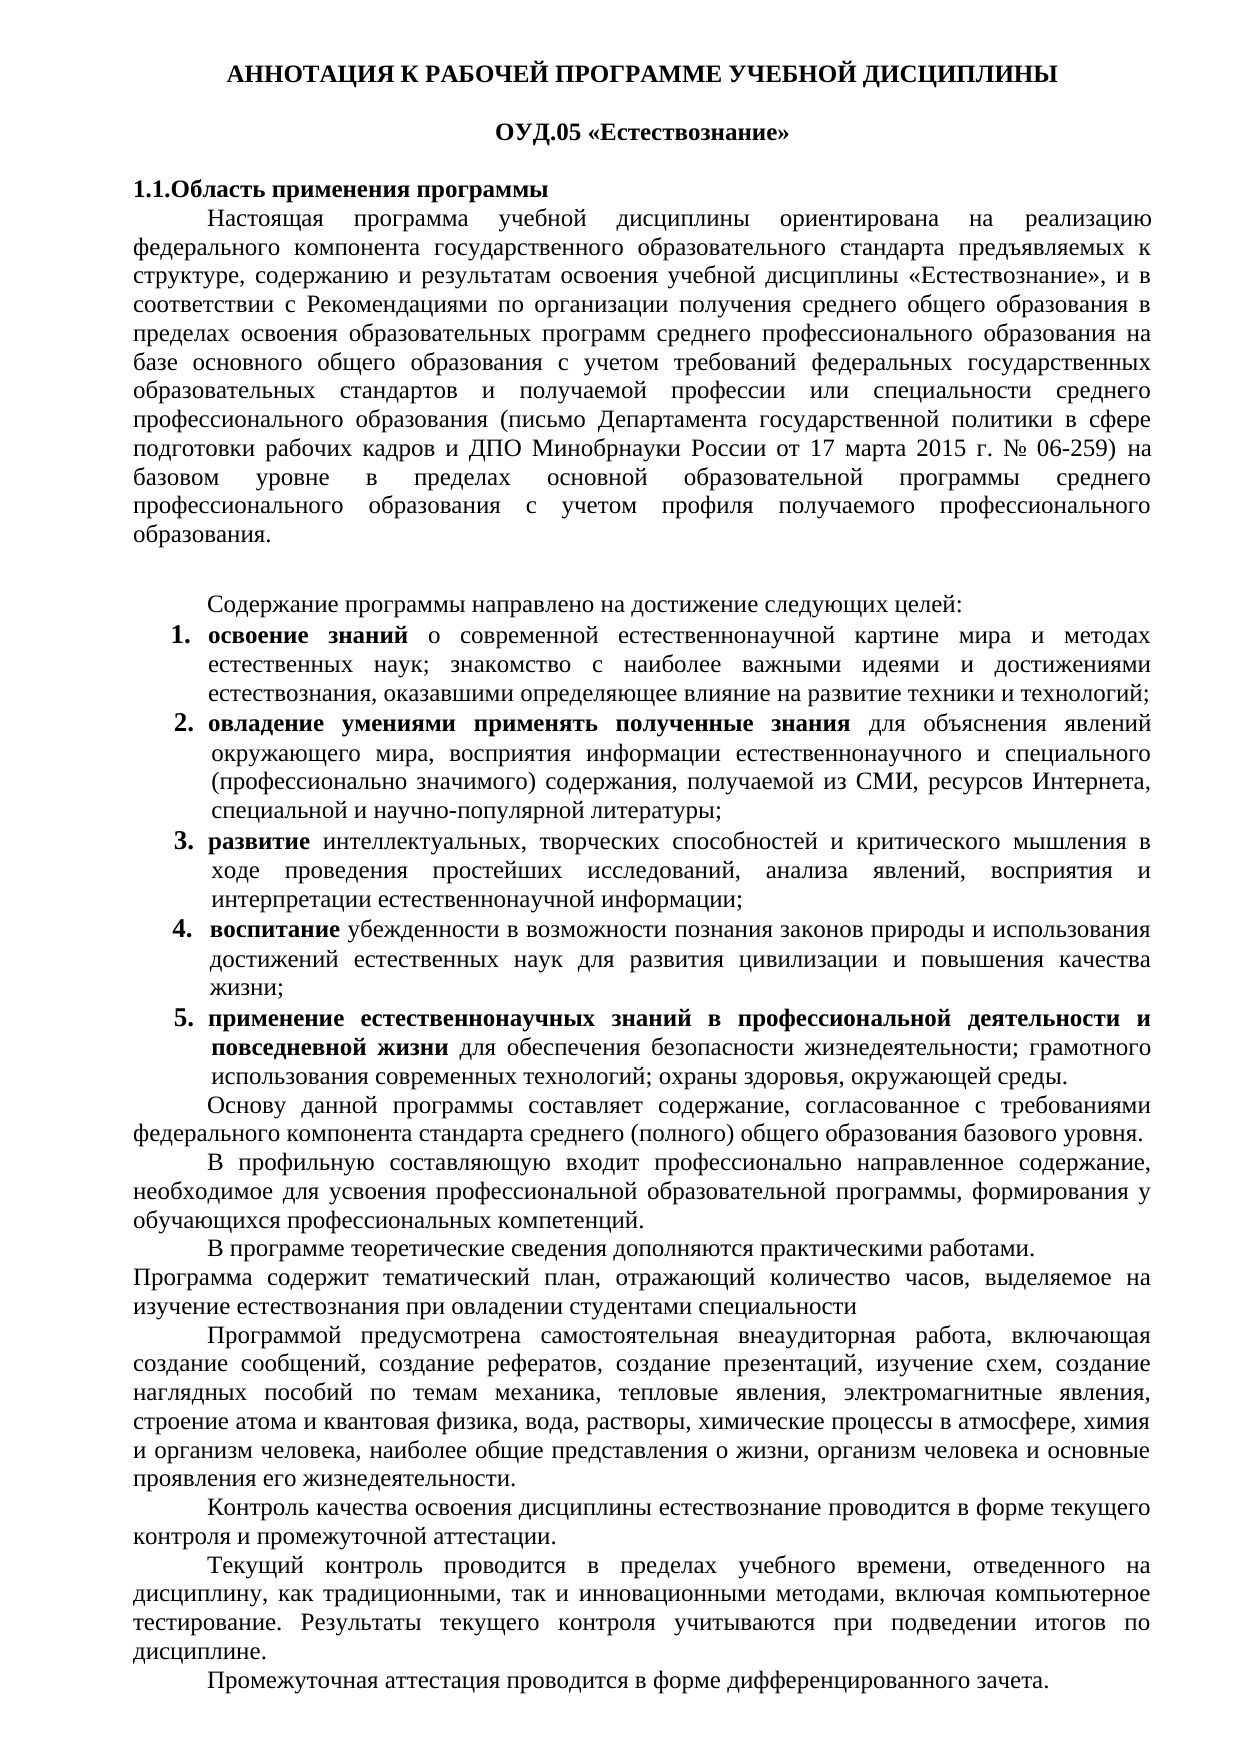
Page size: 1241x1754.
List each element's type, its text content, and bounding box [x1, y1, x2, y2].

list развитие интеллектуальных, творческих способностей и критического мышления в ходе проведения простейших исследований, анализа явлений, восприятия и интерпретации естественнонаучной информации; [173, 824, 1152, 912]
text В профильную составляющую входит профессионально направленное содержание, необходимое для усвоения профессиональной образовательной программы, формирования у обучающихся профессиональных компетенций. [133, 1147, 1152, 1233]
text Основу данной программы составляет содержание, согласованное с требованиями федерального компонента стандарта среднего (полного) общего образования базового уровня. [133, 1090, 1152, 1147]
text Программой предусмотрена самостоятельная внеаудиторная работа, включающая создание сообщений, создание рефератов, создание презентаций, изучение схем, создание наглядных пособий по темам механика, тепловые явления, электромагнитные явления, строение атома и квантовая физика, вода, растворы, химические процессы в атмосфере, химия и организм человека, наиболее общие представления о жизни, организм человека и основные проявления его жизнедеятельности. [133, 1320, 1152, 1492]
text 1.1.Область применения программы [133, 174, 1152, 203]
text Текущий контроль проводится в пределах учебного времени, отведенного на дисциплину, как традиционными, так и инновационными методами, включая компьютерное тестирование. Результаты текущего контроля учитываются при подведении итогов по дисциплине. [133, 1550, 1152, 1665]
list овладение умениями применять полученные знания для объяснения явлений окружающего мира, восприятия информации естественнонаучного и специального (профессионально значимого) содержания, получаемой из СМИ, ресурсов Интернета, специальной и научно-популярной литературы; [173, 706, 1152, 824]
list применение естественнонаучных знаний в профессиональной деятельности и повседневной жизни для обеспечения безопасности жизнедеятельности; грамотного использования современных технологий; охраны здоровья, окружающей среды. [173, 1001, 1152, 1090]
text Содержание программы направлено на достижение следующих целей: [133, 589, 1152, 618]
text Программа содержит тематический план, отражающий количество часов, выделяемое на изучение естествознания при овладении студентами специальности [133, 1262, 1152, 1320]
text Контроль качества освоения дисциплины естествознание проводится в форме текущего контроля и промежуточной аттестации. [133, 1492, 1152, 1550]
text АННОТАЦИЯ К РАБОЧЕЙ ПРОГРАММЕ УЧЕБНОЙ ДИСЦИПЛИНЫ [133, 59, 1152, 88]
list освоение знаний о современной естественнонаучной картине мира и методах естественных наук; знакомство с наиболее важными идеями и достижениями естествознания, оказавшими определяющее влияние на развитие техники и технологий; [170, 618, 1152, 706]
list воспитание убежденности в возможности познания законов природы и использования достижений естественных наук для развития цивилизации и повышения качества жизни; [172, 912, 1152, 1001]
text Настоящая программа учебной дисциплины ориентирована на реализацию федерального компонента государственного образовательного стандарта предъявляемых к структуре, содержанию и результатам освоения учебной дисциплины «Естествознание», и в соответствии с Рекомендациями по организации получения среднего общего образования в пределах освоения образовательных программ среднего профессионального образования на базе основного общего образования с учетом требований федеральных государственных образовательных стандартов и получаемой профессии или специальности среднего профессионального образования (письмо Департамента государственной политики в сфере подготовки рабочих кадров и ДПО Минобрнауки России от 17 марта 2015 г. № 06-259) на базовом уровне в пределах основной образовательной программы среднего профессионального образования с учетом профиля получаемого профессионального образования. [133, 203, 1152, 548]
text В программе теоретические сведения дополняются практическими работами. [133, 1233, 1152, 1262]
text ОУД.05 «Естествознание» [133, 117, 1152, 145]
text Промежуточная аттестация проводится в форме дифференцированного зачета. [133, 1665, 1152, 1693]
